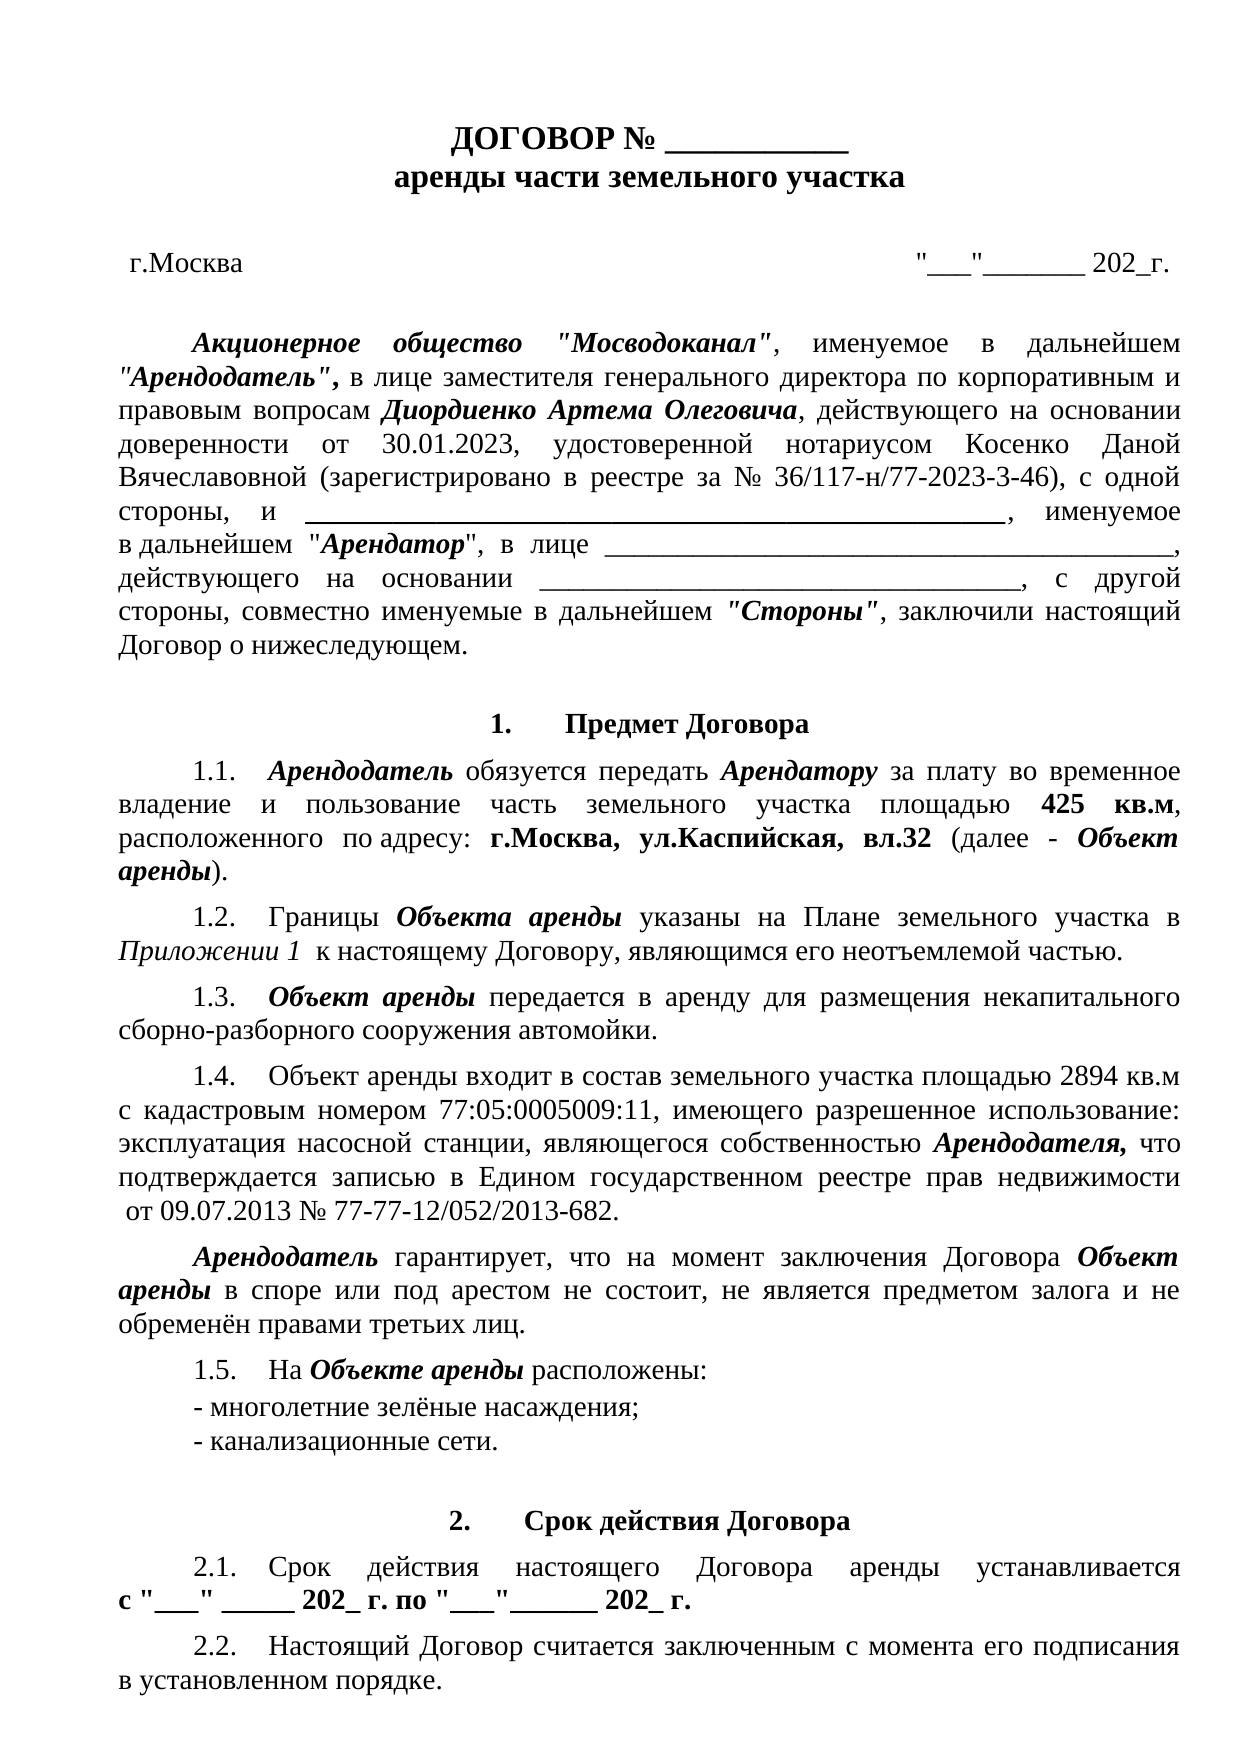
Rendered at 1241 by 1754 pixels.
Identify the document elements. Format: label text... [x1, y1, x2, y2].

list Настоящий Договор считается заключенным с момента его подписания в установленном порядке. [118, 1628, 1181, 1695]
text ДОГОВОР № ___________ [118, 118, 1181, 156]
table_header г.Москва [118, 233, 649, 292]
list Арендодатель гарантирует, что на момент заключения Договора Объект аренды в споре или под арестом не состоит, не является предметом залога и не обременён правами третьих лиц. [118, 1239, 1181, 1339]
subtitle Срок действия Договора [118, 1503, 1181, 1536]
list - многолетние зелёные насаждения; [193, 1389, 1181, 1423]
list - канализационные сети. [193, 1423, 1181, 1457]
text Акционерное общество "Мосводоканал", именуемое в дальнейшем "Арендодатель", в лице заместителя генерального директора по корпоративным и правовым вопросам Диордиенко Артема Олеговича, действующего на основании доверенности от 30.01.2023, удостоверенной нотариусом Косенко Даной Вячеславовной (зарегистрировано в реестре за № 36/117-н/77-2023-3-46), с одной стороны, и ________________________________________________, именуемое в дальнейшем "Арендатор", в лице _______________________________________, действующего на основании _________________________________, с другой стороны, совместно именуемые в дальнейшем "Стороны", заключили настоящий Договор о нижеследующем. [118, 325, 1181, 661]
list Срок действия настоящего Договора аренды устанавливается с "___" _____ 202_ г. по "___"______ 202_ г. [118, 1549, 1181, 1616]
list На Объекте аренды расположены: [193, 1352, 1181, 1385]
list Арендодатель обязуется передать Арендатору за плату во временное владение и пользование часть земельного участка площадью 425 кв.м, расположенного по адресу: г.Москва, ул.Каспийская, вл.32 (далее - Объект аренды). [118, 753, 1181, 887]
text 1.4. Объект аренды входит в состав земельного участка площадью 2894 кв.м с кадастровым номером 77:05:0005009:11, имеющего разрешенное использование: эксплуатация насосной станции, являющегося собственностью Арендодателя, что подтверждается записью в Едином государственном реестре прав недвижимости от 09.07.2013 № 77-77-12/052/2013-682. [118, 1058, 1181, 1226]
list Объект аренды передается в аренду для размещения некапитального сборно-разборного сооружения автомойки. [118, 979, 1181, 1046]
text аренды части земельного участка [118, 156, 1181, 195]
list Границы Объекта аренды указаны на Плане земельного участка в Приложении 1 к настоящему Договору, являющимся его неотъемлемой частью. [118, 899, 1181, 966]
subtitle Предмет Договора [118, 707, 1181, 740]
table_header "___"_______ 202_г. [649, 233, 1181, 292]
